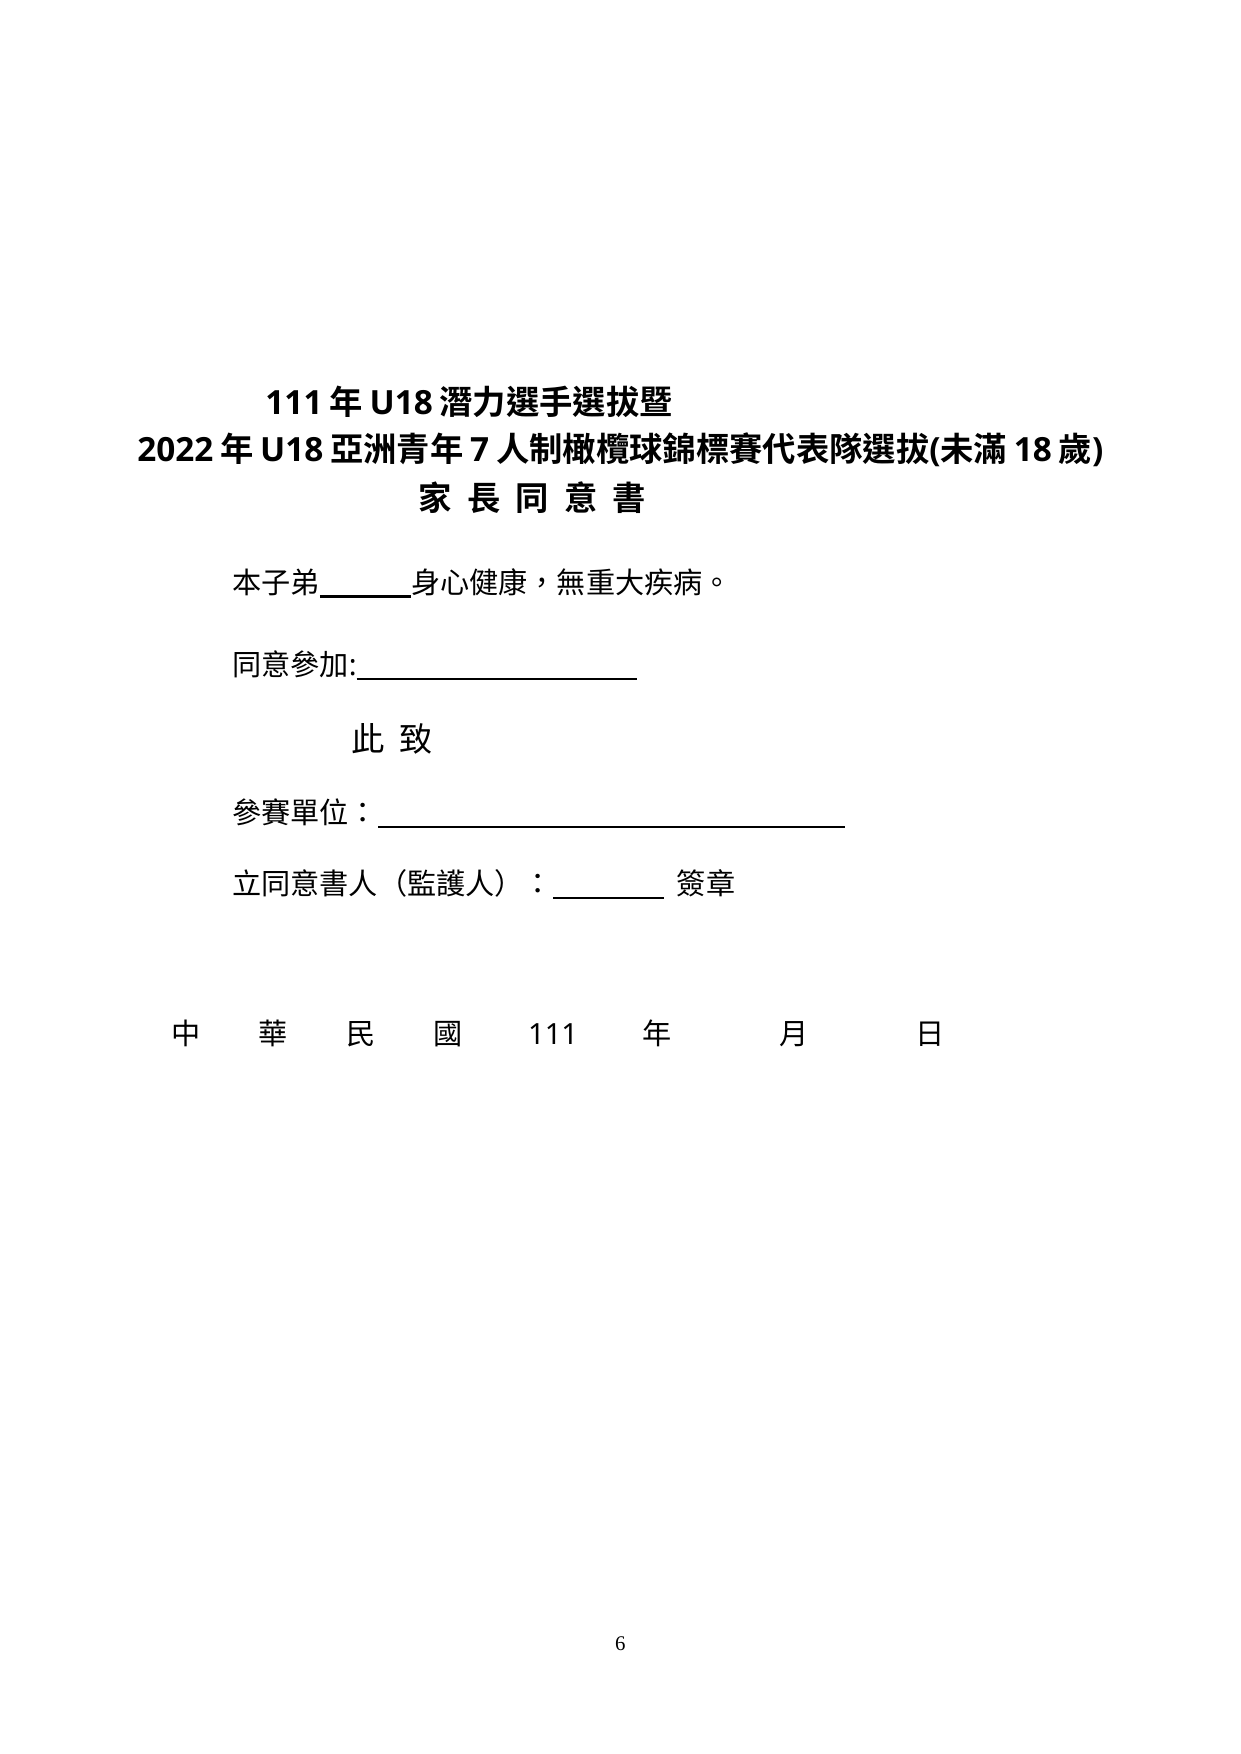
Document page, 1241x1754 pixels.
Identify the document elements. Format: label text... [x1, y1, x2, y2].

text 中 華 民 國 111 年 月 日 [118, 1011, 1122, 1053]
text 同意參加: [118, 641, 1122, 684]
text 111年U18潛力選手選拔暨 [118, 381, 1240, 423]
text 家 長 同 意 書 [118, 471, 1122, 519]
text 參賽單位： [118, 789, 1122, 832]
text 2022年U18亞洲青年7人制橄欖球錦標賽代表隊選拔(未滿18歲) [118, 423, 1122, 471]
text 此 致 [118, 712, 1122, 761]
text 本子弟 身心健康，無重大疾病。 [118, 559, 1122, 602]
text 立同意書人（監護人）： 簽章 [118, 860, 1122, 903]
